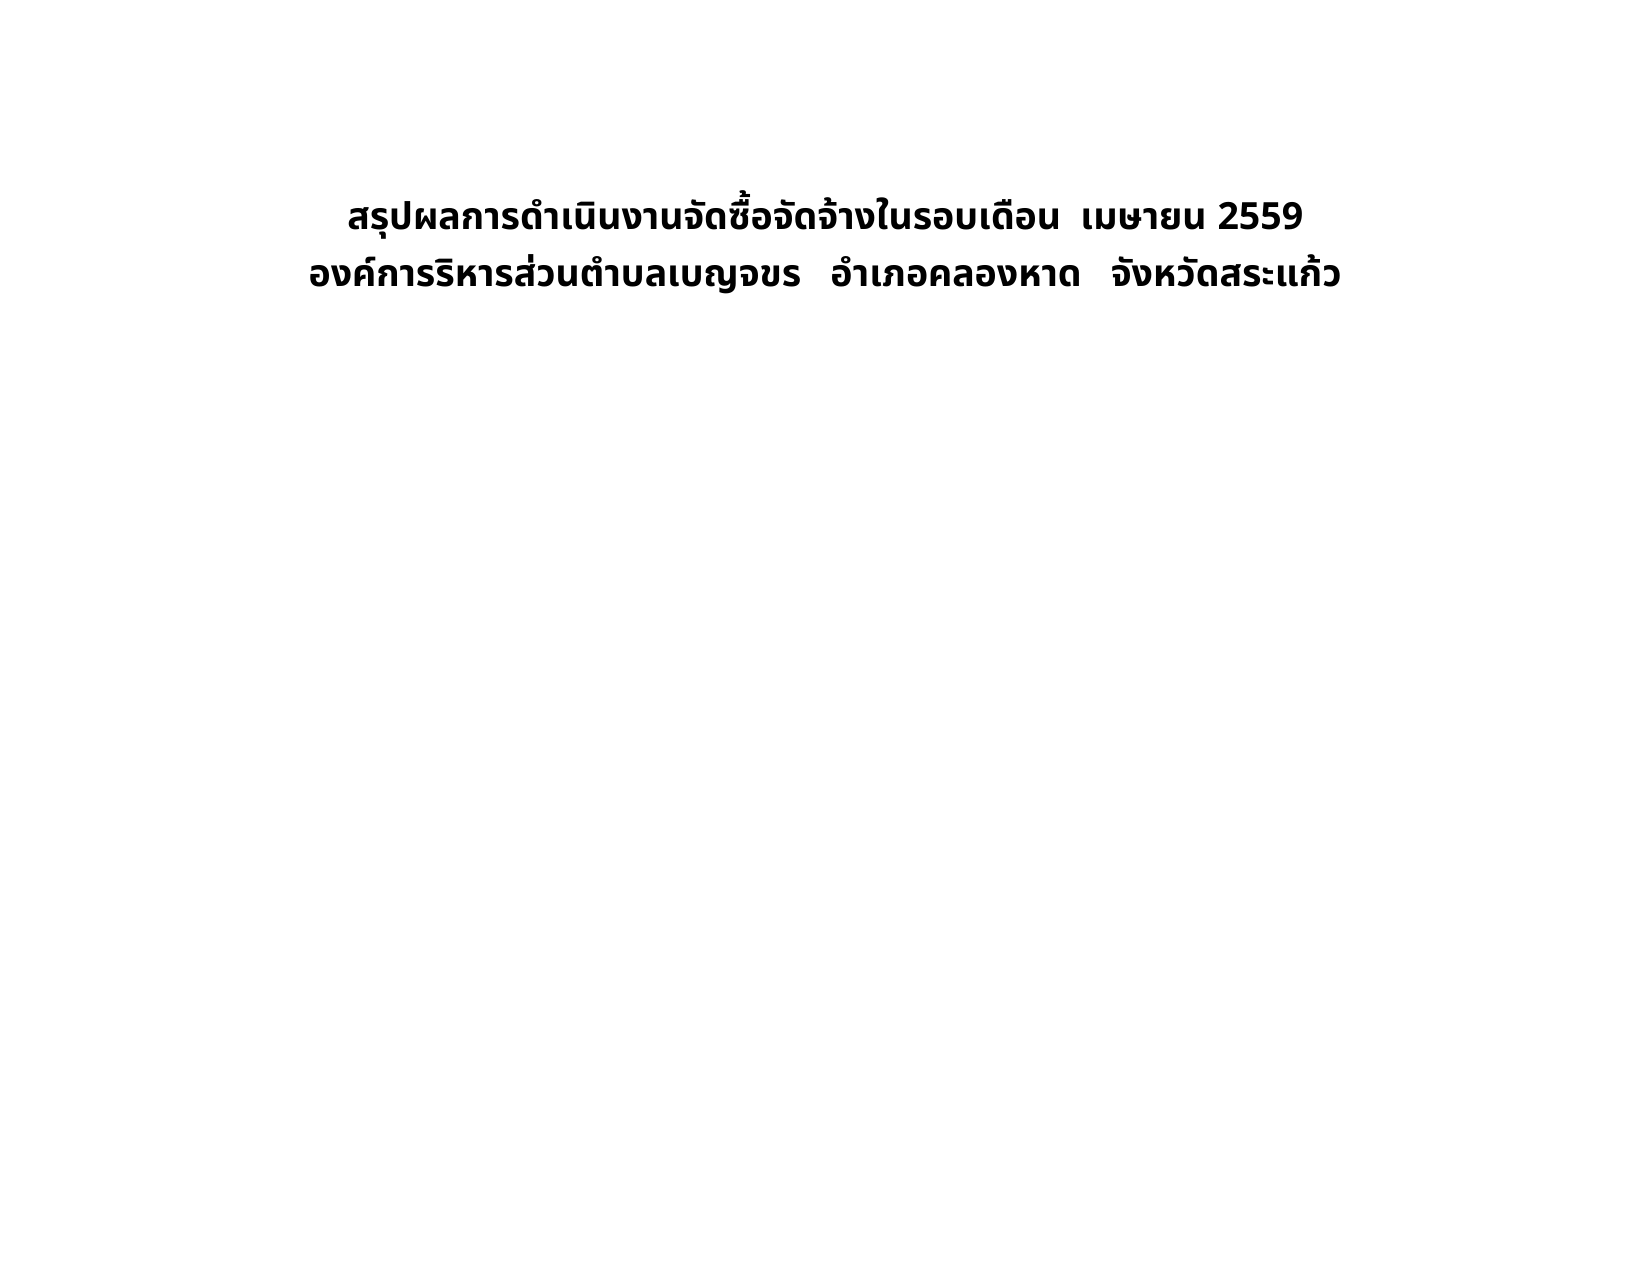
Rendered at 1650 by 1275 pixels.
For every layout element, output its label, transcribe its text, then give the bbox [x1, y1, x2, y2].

text องค์การริหารส่วนตำบลเบญจขร อำเภอคลองหาด จังหวัดสระแก้ว [118, 246, 1532, 303]
subtitle สรุปผลการดำเนินงานจัดซื้อจัดจ้างในรอบเดือน เมษายน 2559 [118, 189, 1532, 246]
